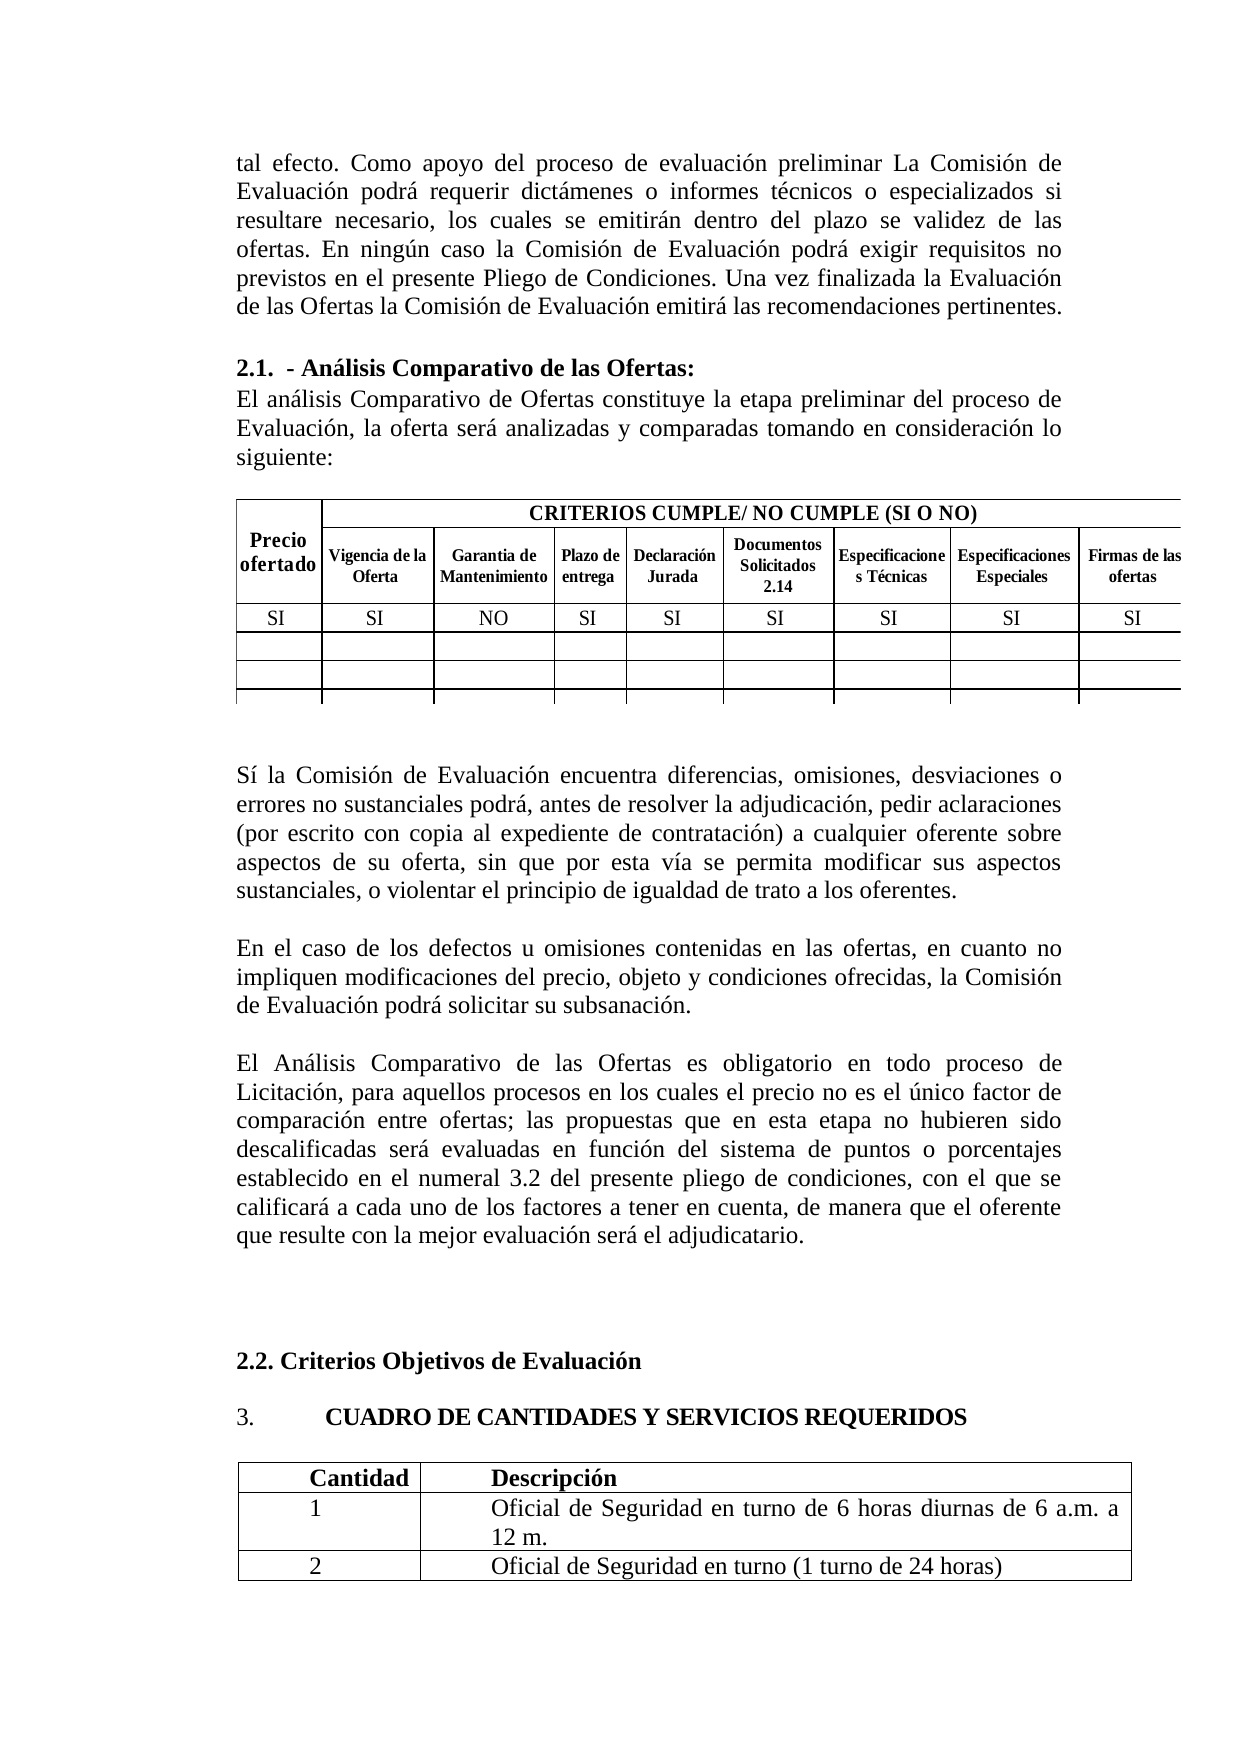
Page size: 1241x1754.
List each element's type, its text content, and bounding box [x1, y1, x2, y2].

table_header Descripción [421, 1463, 1131, 1492]
subtitle CUADRO DE CANTIDADES Y SERVICIOS REQUERIDOS [236, 1402, 1063, 1431]
list El análisis Comparativo de Ofertas constituye la etapa preliminar del proceso de Evaluación, la oferta será analizadas y comparadas tomando en consideración lo siguiente: [236, 384, 1063, 470]
table_cell 2 [239, 1551, 420, 1580]
table_cell Oficial de Seguridad en turno (1 turno de 24 horas) [421, 1551, 1131, 1580]
list En el caso de los defectos u omisiones contenidas en las ofertas, en cuanto no impliquen modificaciones del precio, objeto y condiciones ofrecidas, la Comisión de Evaluación podrá solicitar su subsanación. [236, 933, 1063, 1019]
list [236, 148, 1063, 320]
list El Análisis Comparativo de las Ofertas es obligatorio en todo proceso de Licitación, para aquellos procesos en los cuales el precio no es el único factor de comparación entre ofertas; las propuestas que en esta etapa no hubieren sido descalificadas será evaluadas en función del sistema de puntos o porcentajes establecido en el numeral 3.2 del presente pliego de condiciones, con el que se calificará a cada uno de los factores a tener en cuenta, de manera que el oferente que resulte con la mejor evaluación será el adjudicatario. [236, 1048, 1063, 1249]
table_header Cantidad [239, 1463, 420, 1492]
list Sí la Comisión de Evaluación encuentra diferencias, omisiones, desviaciones o errores no sustanciales podrá, antes de resolver la adjudicación, pedir aclaraciones (por escrito con copia al expediente de contratación) a cualquier oferente sobre aspectos de su oferta, sin que por esta vía se permita modificar sus aspectos sustanciales, o violentar el principio de igualdad de trato a los oferentes. [236, 761, 1063, 904]
subtitle 2.2. Criterios Objetivos de Evaluación [236, 1346, 1063, 1375]
table_cell 1 [239, 1493, 420, 1550]
subtitle 2.1. - Análisis Comparativo de las Ofertas: [236, 353, 1063, 382]
table_cell Oficial de Seguridad en turno de 6 horas diurnas de 6 a.m. a 12 m. [421, 1493, 1131, 1550]
